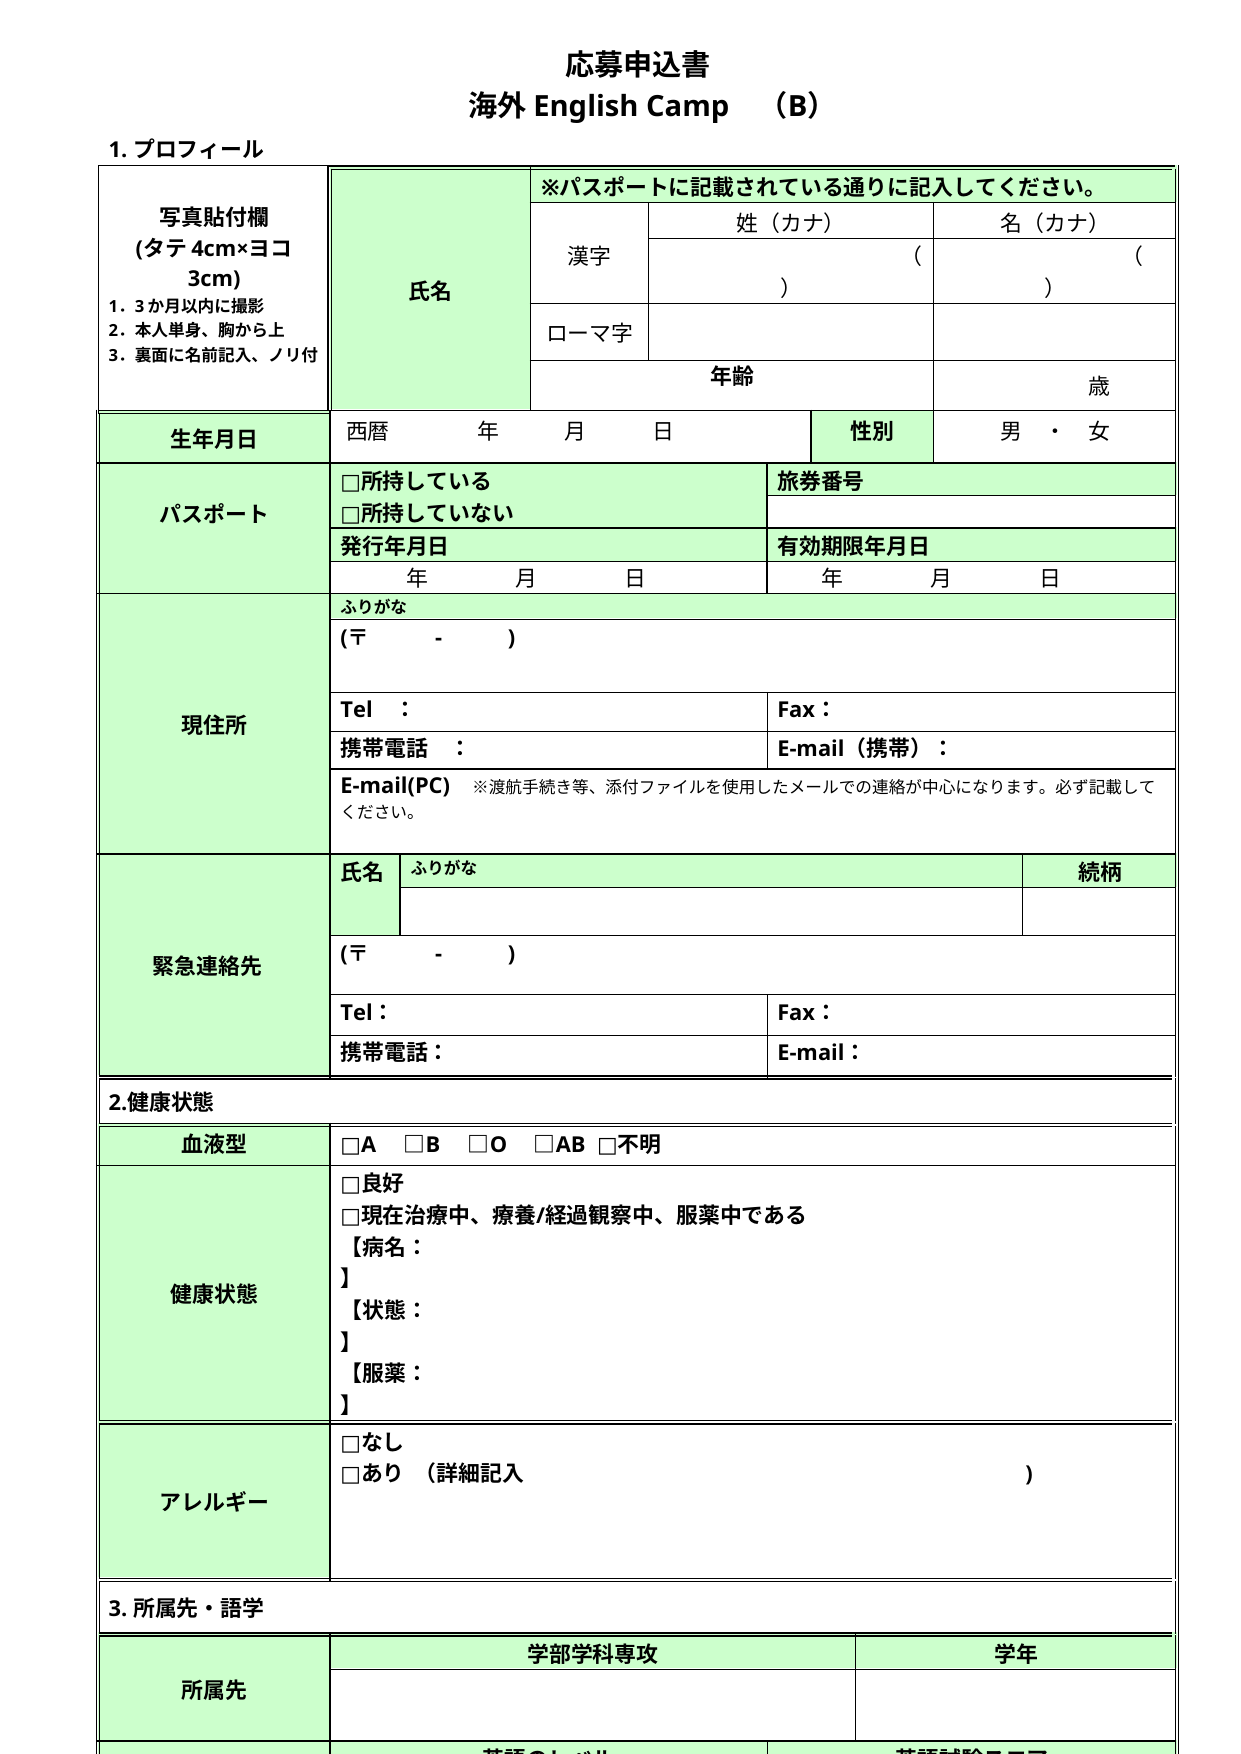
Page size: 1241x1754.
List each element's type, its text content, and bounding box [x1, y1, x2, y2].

table_cell 発行年月日 [331, 529, 766, 561]
table_cell E-mail： [768, 1036, 1175, 1075]
table_cell アレルギー [100, 1425, 329, 1577]
table_cell Tel ： [331, 693, 767, 731]
table_cell 現住所 [100, 594, 329, 853]
table_cell [331, 1670, 855, 1740]
table_cell □なし □あり （詳細記入 ) [331, 1420, 1177, 1577]
table_cell [1023, 888, 1175, 935]
table_cell □良好 □現在治療中、療養/経過観察中、服薬中である 【病名： 】 【状態： 】 【服薬： 】 [331, 1166, 1175, 1420]
table_cell （ ） [649, 239, 933, 302]
table_cell ローマ字 [531, 304, 648, 360]
table_cell [934, 304, 1175, 360]
table_cell E-mail(PC) ※渡航手続き等、添付ファイルを使用したメールでの連絡が中心になります。必ず記載してください。 [331, 770, 1175, 853]
table_cell 性別 [812, 411, 933, 462]
table_cell 健康状態 [100, 1166, 329, 1420]
table_cell 西暦 年 月 日 [331, 411, 810, 462]
table_cell [649, 304, 933, 360]
table_cell 続柄 [1023, 855, 1175, 887]
table_cell E-mail（携帯）： [768, 732, 1175, 768]
table_cell 携帯電話 ： [331, 732, 767, 768]
table_cell 写真貼付欄 (タテ4cm×ヨコ3cm) 1．3か月以内に撮影 2．本人単身、胸から上 3．裏面に名前記入、ノリ付 [99, 166, 327, 409]
table_cell 氏名 [331, 855, 399, 935]
table_cell 年 月 日 [331, 562, 766, 593]
table_cell 男 ・ 女 [934, 411, 1175, 462]
table_cell Fax： [768, 995, 1175, 1035]
table_cell （ ） [934, 239, 1175, 302]
table_cell ふりがな [331, 594, 1175, 618]
table_cell 有効期限年月日 [768, 529, 1175, 561]
table_cell 3. 所属先・語学 [100, 1578, 1177, 1632]
table_cell Tel： [331, 995, 767, 1035]
table_cell 漢字 [531, 203, 648, 302]
table_cell 年齢 [531, 361, 933, 409]
table_cell 血液型 [100, 1127, 329, 1165]
table_cell 2.健康状態 [100, 1075, 1177, 1123]
table_header 応募申込書 海外 English Camp （B） [98, 0, 1177, 132]
table_cell Fax： [768, 693, 1175, 731]
table_cell 旅券番号 [768, 464, 1175, 495]
table_cell 姓（カナ） [649, 203, 933, 238]
table_cell □所持している □所持していない [331, 464, 766, 527]
table_cell 学部学科専攻 [331, 1637, 855, 1668]
table_cell (〒 - ) [331, 620, 1175, 692]
table_cell 生年月日 [100, 414, 329, 462]
table_cell [768, 496, 1175, 527]
table_cell ふりがな [401, 855, 1022, 887]
table_cell 学年 [856, 1632, 1177, 1668]
table_cell 氏名 [332, 170, 530, 409]
table_cell 歳 [934, 361, 1175, 409]
table_cell □A □B □O □AB □不明 [331, 1123, 1177, 1165]
table_cell パスポート [100, 464, 329, 593]
table_cell 名（カナ） [934, 203, 1175, 238]
table_cell ※パスポートに記載されている通りに記入してください。 [531, 165, 1177, 202]
table_cell 所属先 [100, 1637, 329, 1740]
table_cell 携帯電話： [331, 1036, 767, 1075]
table_cell [401, 888, 1022, 935]
table_cell (〒 - ) [331, 936, 1175, 994]
table_cell [856, 1670, 1175, 1740]
table_cell 年 月 日 [768, 562, 1175, 593]
table_cell 緊急連絡先 [100, 855, 329, 1075]
table_cell 1. プロフィール [98, 132, 1177, 165]
